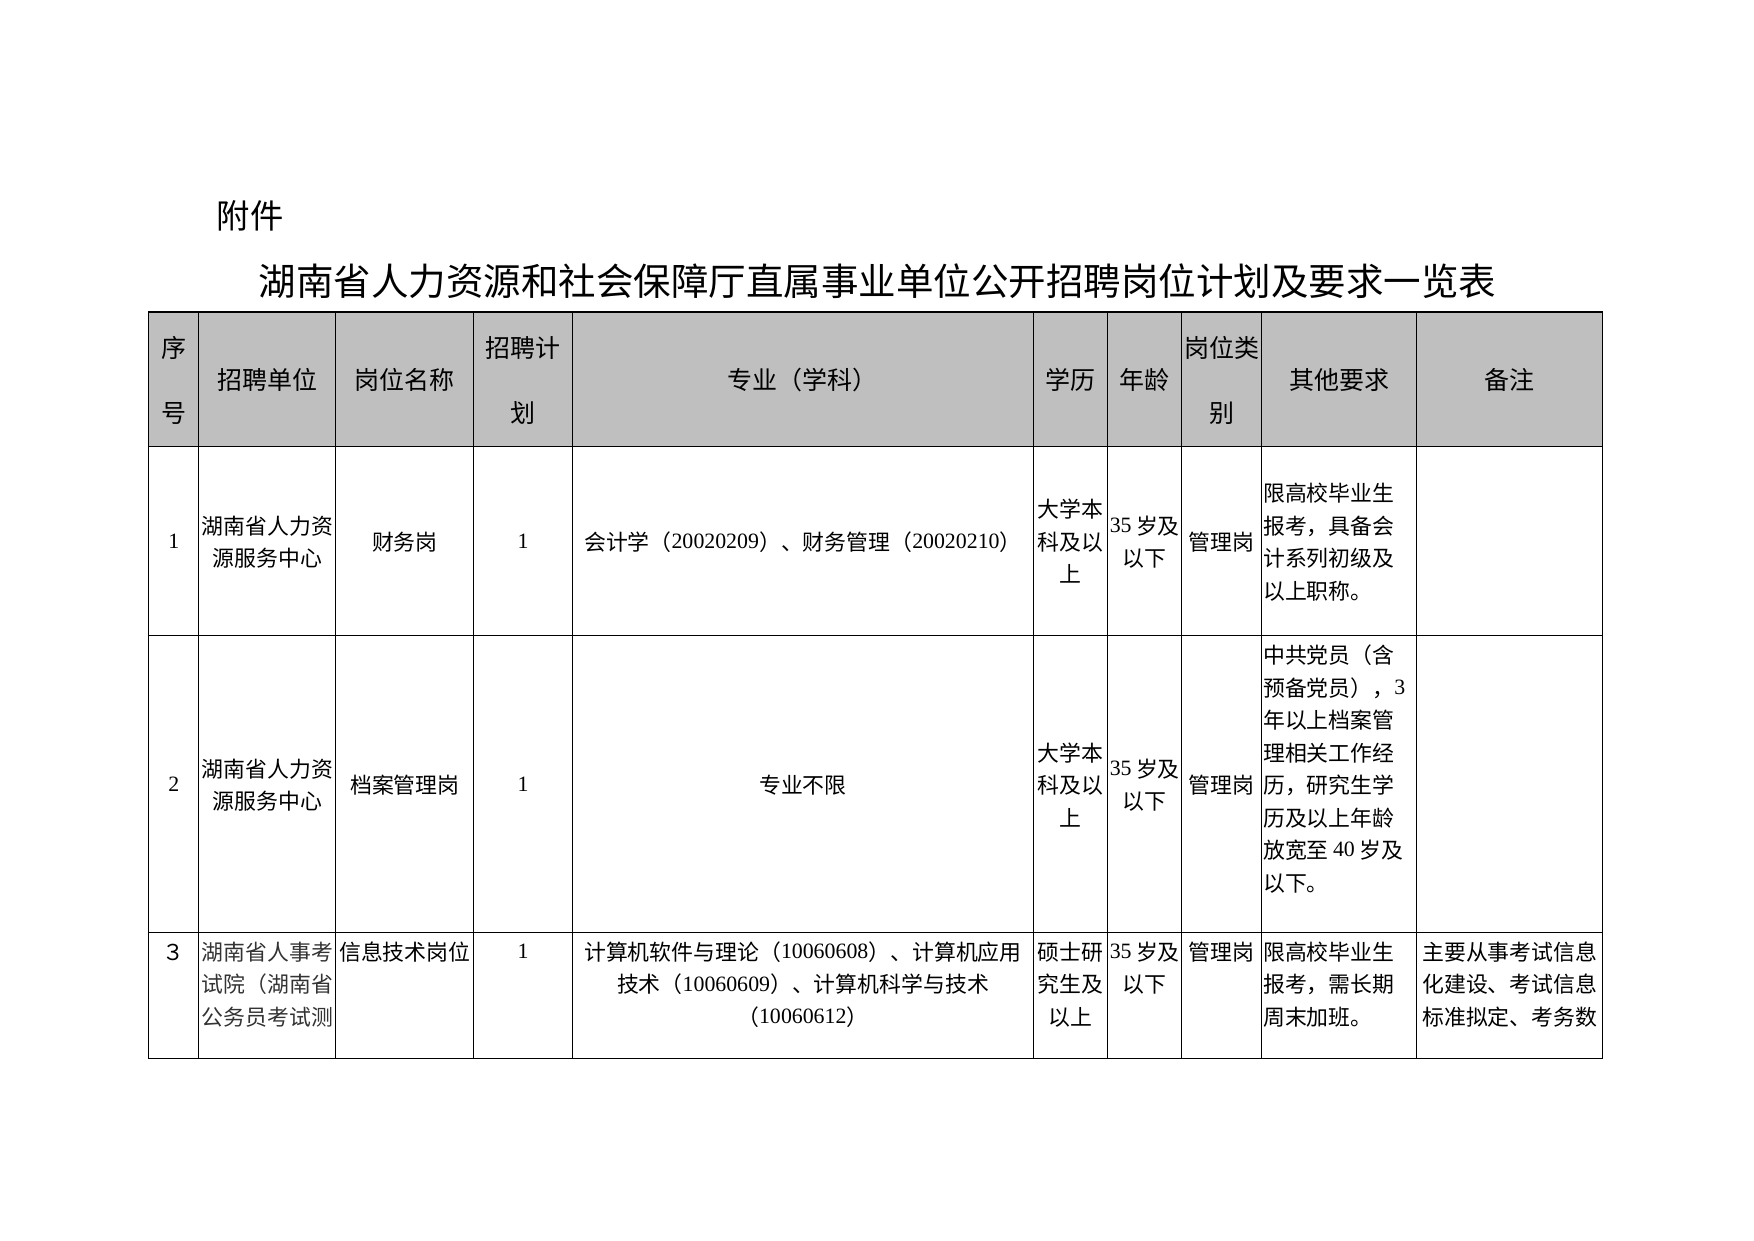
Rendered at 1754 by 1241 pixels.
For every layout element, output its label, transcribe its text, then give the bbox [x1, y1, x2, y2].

table_cell 湖南省人力资源服务中心 [199, 636, 335, 932]
table_cell 管理岗 [1182, 636, 1261, 932]
table_cell 1 [474, 933, 572, 1058]
table_header 招聘计划 [474, 313, 572, 446]
table_cell 管理岗 [1182, 447, 1261, 635]
table_cell 1 [474, 636, 572, 932]
table_header 备注 [1417, 313, 1602, 446]
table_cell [573, 933, 1033, 1058]
table_header 序号 [149, 313, 198, 446]
table_header 学历 [1034, 313, 1107, 446]
table_cell 35岁及以下 [1108, 447, 1181, 635]
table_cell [1417, 933, 1602, 1058]
table_cell 会计学（20020209）、财务管理（20020210） [573, 447, 1033, 635]
table_cell 信息技术岗位 [336, 933, 473, 1058]
table_cell 1 [474, 447, 572, 635]
table_cell 1 [149, 447, 198, 635]
table_cell 湖南省人力资源服务中心 [199, 447, 335, 635]
table_cell [1417, 636, 1602, 932]
table_cell 35岁及 以下 [1108, 933, 1181, 1058]
table_cell ３ [149, 933, 198, 1058]
table_cell 2 [149, 636, 198, 932]
table_cell 财务岗 [336, 447, 473, 635]
text 附件 [150, 181, 1604, 246]
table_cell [199, 933, 335, 1058]
table_cell 大学本科及以上 [1034, 447, 1107, 635]
table_cell 档案管理岗 [336, 636, 473, 932]
table_cell 限高校毕业生报考，具备会计系列初级及以上职称。 [1262, 447, 1416, 635]
table_header 招聘单位 [199, 313, 335, 446]
table_cell 专业不限 [573, 636, 1033, 932]
text 湖南省人力资源和社会保障厅直属事业单位公开招聘岗位计划及要求一览表 [150, 246, 1604, 311]
table_cell 限高校毕业生报考，需长期周末加班。 [1262, 933, 1416, 1058]
table_header 专业（学科） [573, 313, 1033, 446]
table_cell 大学本科及以上 [1034, 636, 1107, 932]
table_header 年龄 [1108, 313, 1181, 446]
table_cell [1417, 447, 1602, 635]
table_header 岗位类别 [1182, 313, 1261, 446]
table_header 岗位名称 [336, 313, 473, 446]
table_header 其他要求 [1262, 313, 1416, 446]
table_cell 管理岗 [1182, 933, 1261, 1058]
table_cell 硕士研究生及以上 [1034, 933, 1107, 1058]
table_cell 35岁及以下 [1108, 636, 1181, 932]
table_cell 中共党员（含预备党员），3年以上档案管理相关工作经历，研究生学历及以上年龄放宽至40岁及以下。 [1262, 636, 1416, 932]
